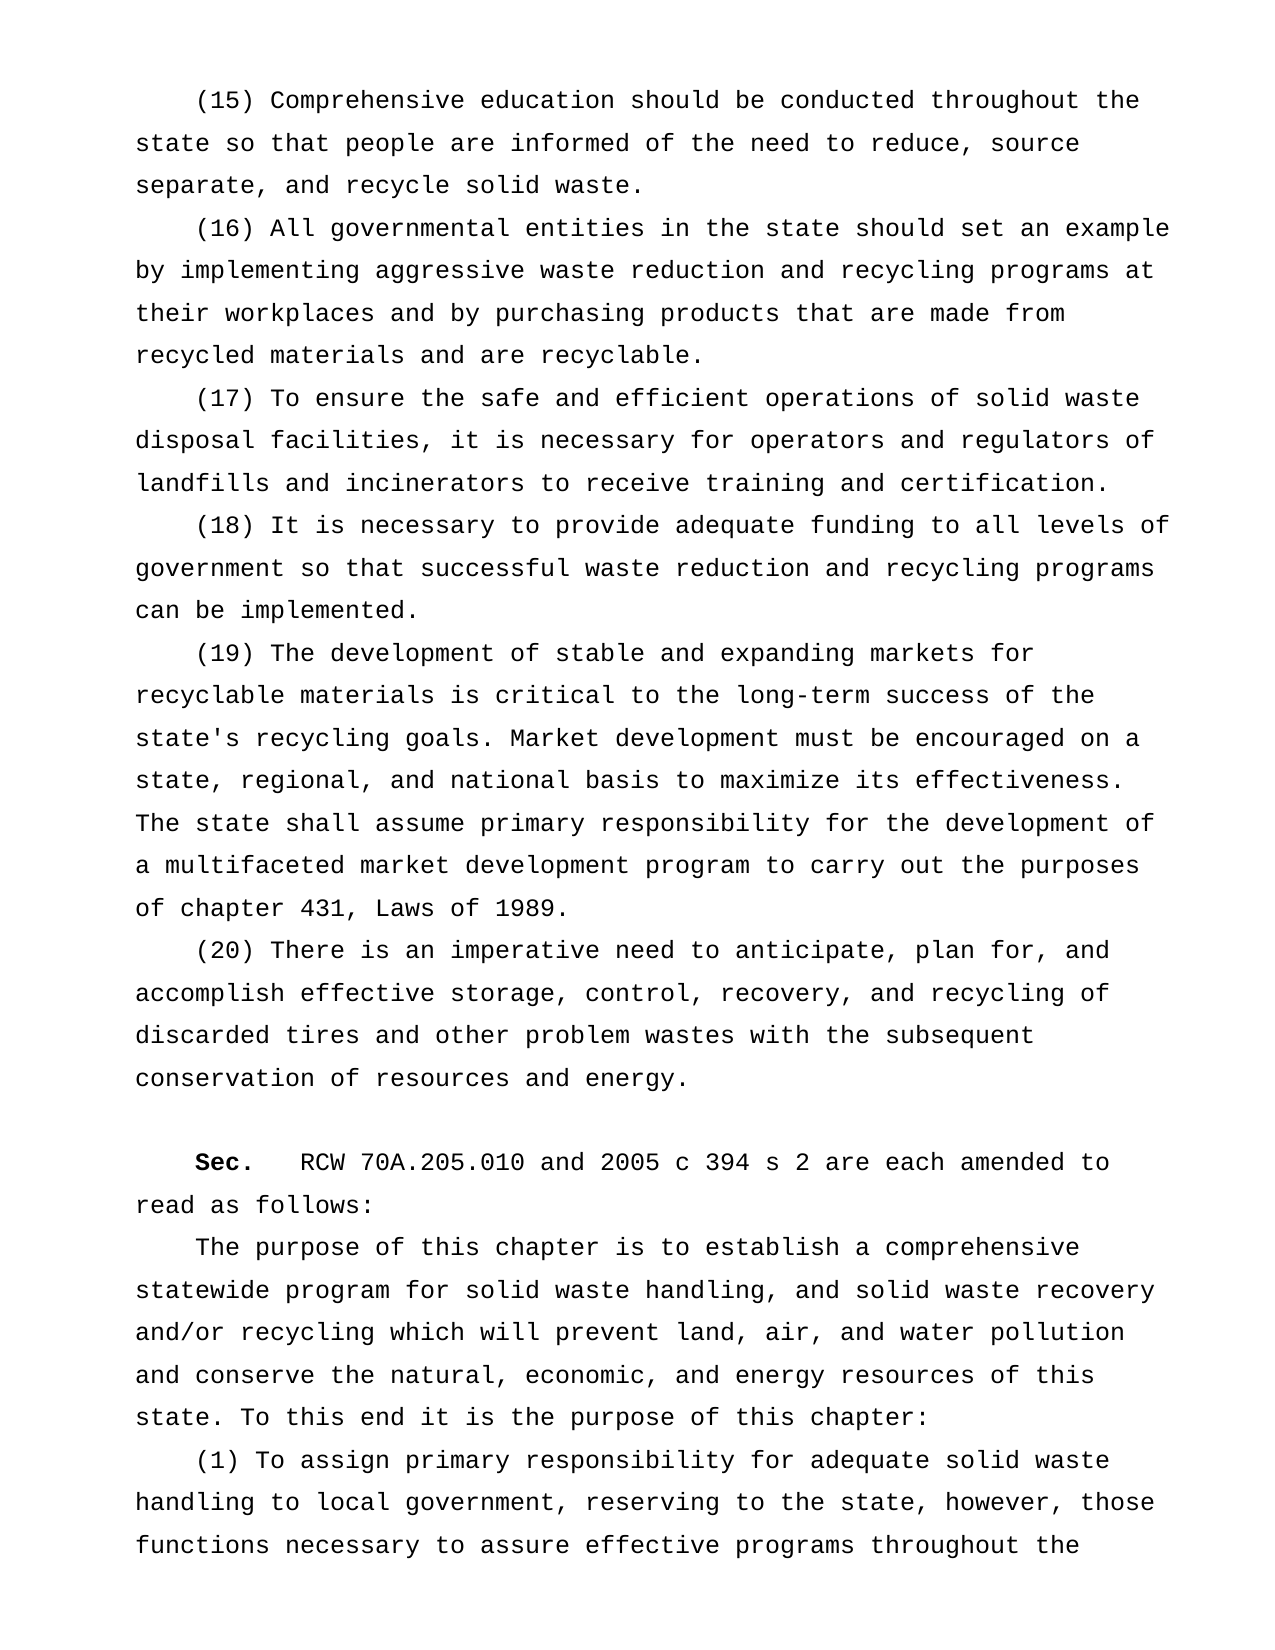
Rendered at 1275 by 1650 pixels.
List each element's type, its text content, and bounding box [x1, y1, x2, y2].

text Sec. RCW 70A.205.010 and 2005 c 394 s 2 are each amended to read as follows: [135, 1137, 1170, 1222]
text (16) All governmental entities in the state should set an example by implementing aggressive waste reduction and recycling programs at their workplaces and by purchasing products that are made from recycled materials and are recyclable. [135, 202, 1170, 372]
text (15) Comprehensive education should be conducted throughout the state so that people are informed of the need to reduce, source separate, and recycle solid waste. [135, 75, 1170, 202]
text (20) There is an imperative need to anticipate, plan for, and accomplish effective storage, control, recovery, and recycling of discarded tires and other problem wastes with the subsequent conservation of resources and energy. [135, 925, 1170, 1095]
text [135, 1434, 1170, 1562]
text (18) It is necessary to provide adequate funding to all levels of government so that successful waste reduction and recycling programs can be implemented. [135, 500, 1170, 627]
text (19) The development of stable and expanding markets for recyclable materials is critical to the long-term success of the state's recycling goals. Market development must be encouraged on a state, regional, and national basis to maximize its effectiveness. The state shall assume primary responsibility for the development of a multifaceted market development program to carry out the purposes of chapter 431, Laws of 1989. [135, 627, 1170, 925]
text (17) To ensure the safe and efficient operations of solid waste disposal facilities, it is necessary for operators and regulators of landfills and incinerators to receive training and certification. [135, 372, 1170, 500]
text The purpose of this chapter is to establish a comprehensive statewide program for solid waste handling, and solid waste recovery and/or recycling which will prevent land, air, and water pollution and conserve the natural, economic, and energy resources of this state. To this end it is the purpose of this chapter: [135, 1222, 1170, 1434]
